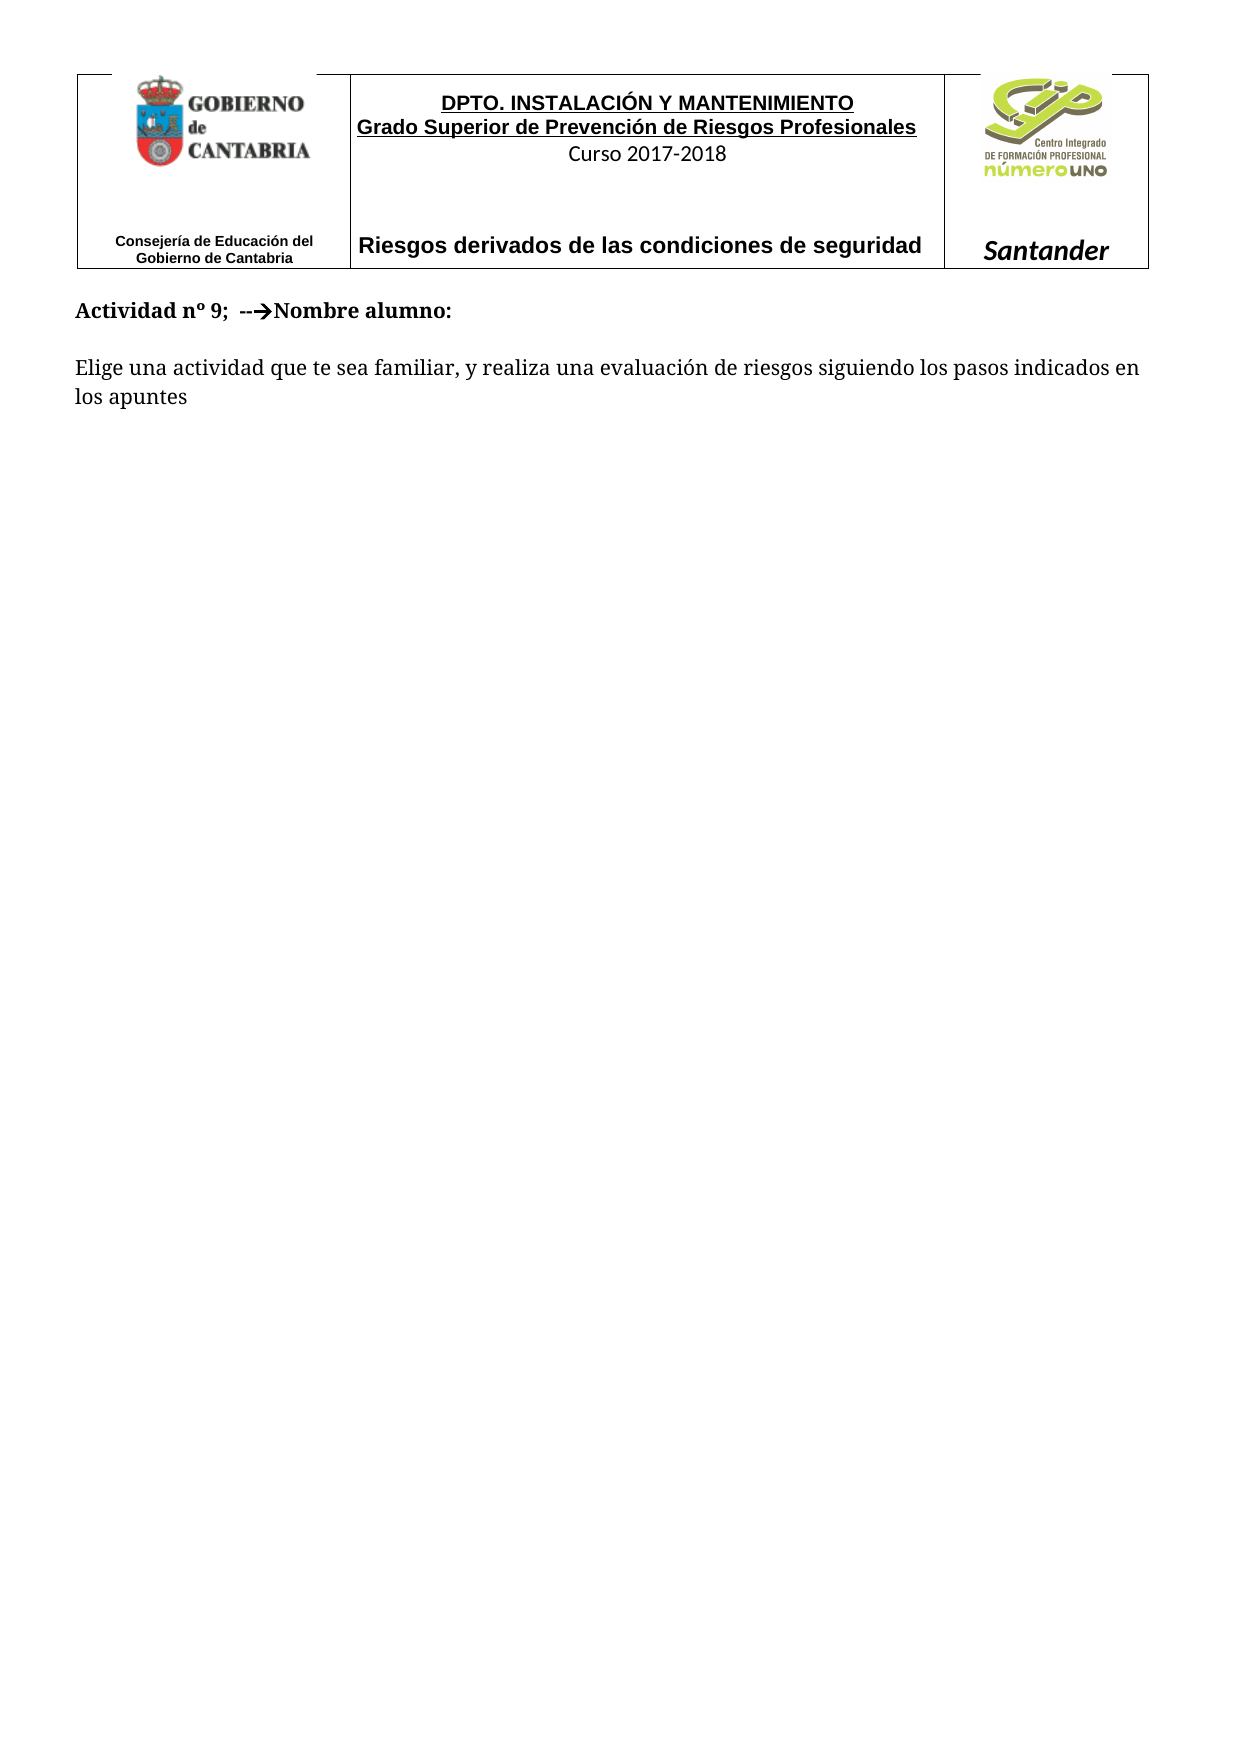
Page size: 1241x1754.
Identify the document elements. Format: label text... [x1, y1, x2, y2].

text Elige una actividad que te sea familiar, y realiza una evaluación de riesgos siguiendo los pasos indicados en los apuntes [75, 353, 1165, 410]
picture [112, 74, 317, 171]
picture [980, 74, 1112, 183]
text Actividad nº 9; --Nombre alumno: [75, 297, 1165, 325]
